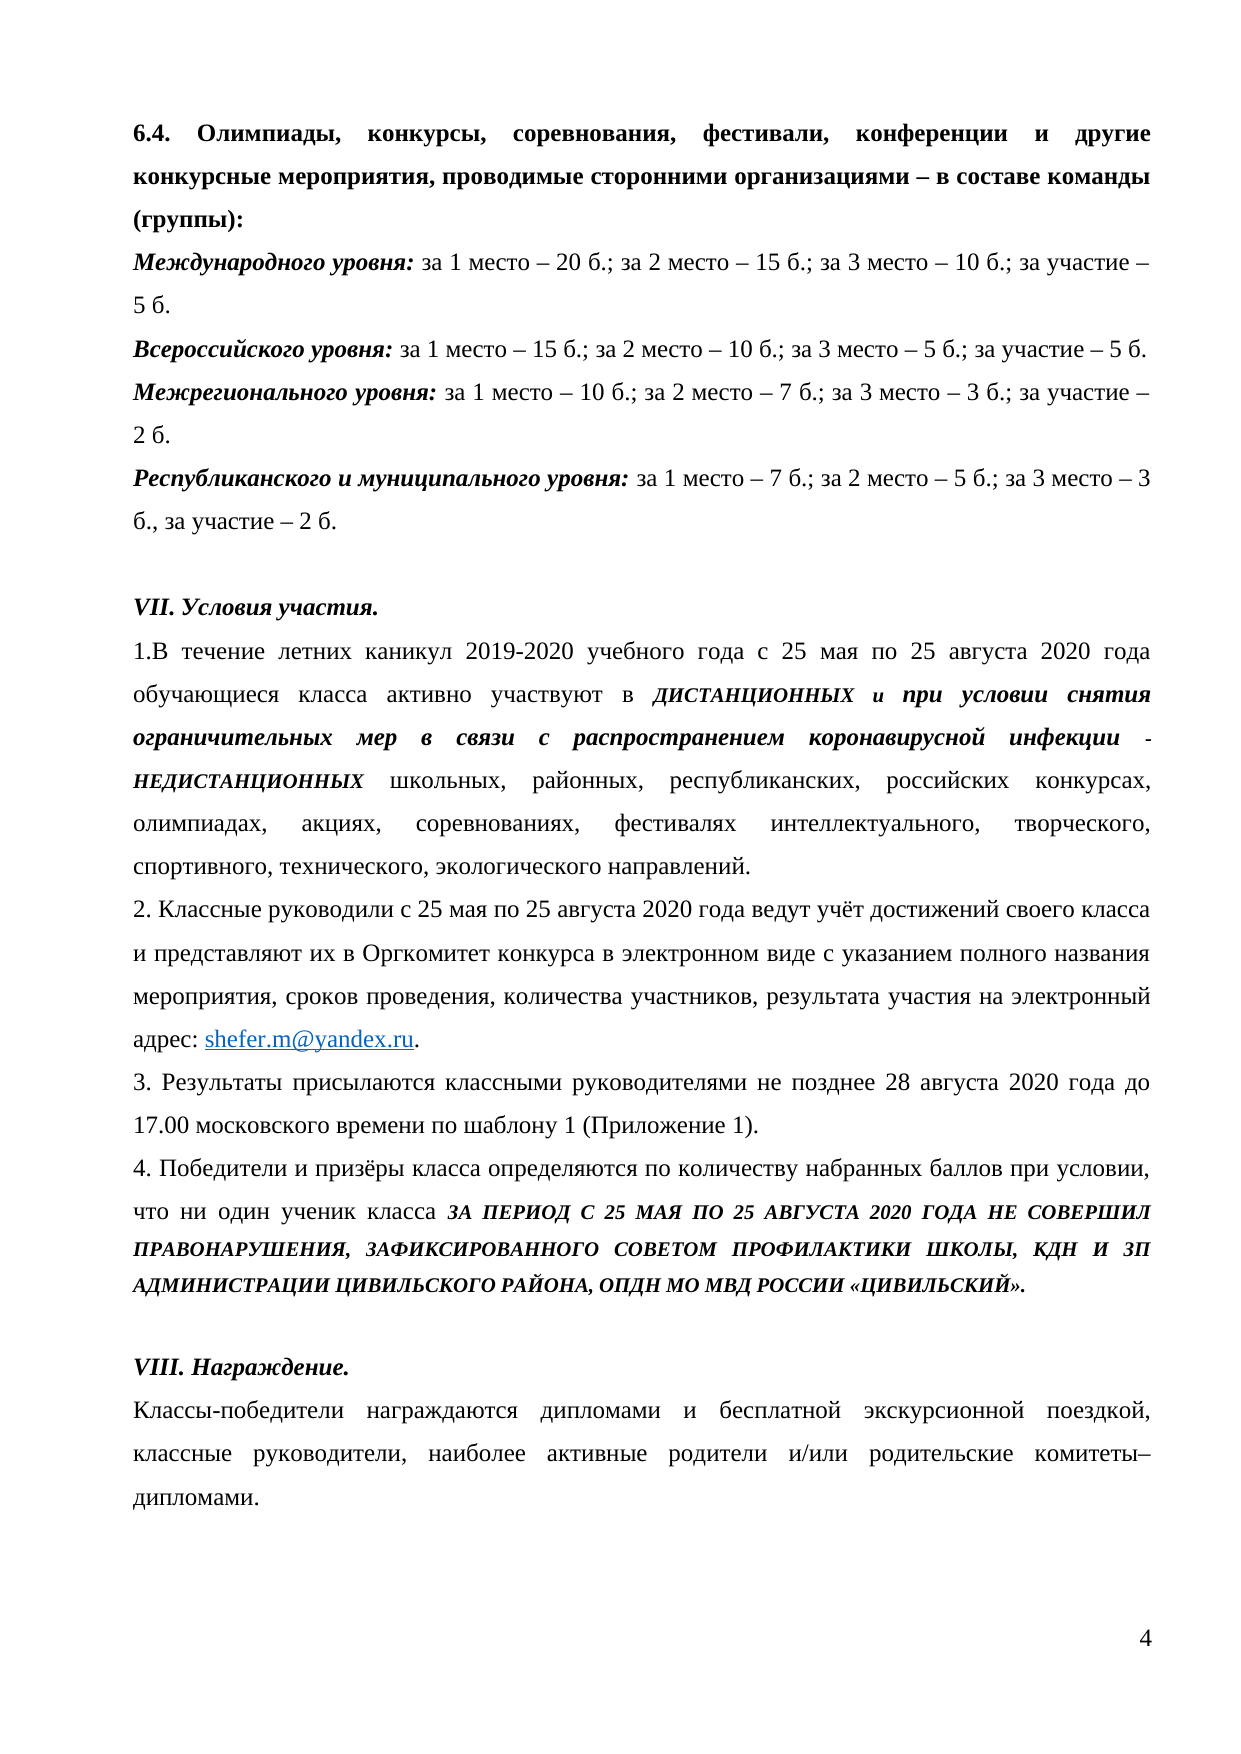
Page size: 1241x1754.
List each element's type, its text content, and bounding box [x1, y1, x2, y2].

text 3. Результаты присылаются классными руководителями не позднее 28 августа 2020 года до 17.00 московского времени по шаблону 1 (Приложение 1). [133, 1067, 1152, 1139]
text VIII. Награждение. [133, 1352, 1152, 1381]
text Республиканского и муниципального уровня: за 1 место – 7 б.; за 2 место – 5 б.; за 3 место – 3 б., за участие – 2 б. [133, 463, 1152, 535]
text Межрегионального уровня: за 1 место – 10 б.; за 2 место – 7 б.; за 3 место – 3 б.; за участие – 2 б. [133, 377, 1152, 449]
text 2. Классные руководили с 25 мая по 25 августа 2020 года ведут учёт достижений своего класса и представляют их в Оргкомитет конкурса в электронном виде с указанием полного названия мероприятия, сроков проведения, количества участников, результата участия на электронный адрес: shefer.m@yandex.ru. [133, 894, 1152, 1053]
text 4. Победители и призёры класса определяются по количеству набранных баллов при условии, что ни один ученик класса ЗА ПЕРИОД С 25 МАЯ ПО 25 АВГУСТА 2020 ГОДА НЕ СОВЕРШИЛ ПРАВОНАРУШЕНИЯ, ЗАФИКСИРОВАННОГО СОВЕТОМ ПРОФИЛАКТИКИ ШКОЛЫ, КДН И ЗП АДМИНИСТРАЦИИ ЦИВИЛЬСКОГО РАЙОНА, ОПДН МО МВД РОССИИ «ЦИВИЛЬСКИЙ». [133, 1153, 1152, 1297]
text Международного уровня: за 1 место – 20 б.; за 2 место – 15 б.; за 3 место – 10 б.; за участие – 5 б. [133, 247, 1152, 319]
text Всероссийского уровня: за 1 место – 15 б.; за 2 место – 10 б.; за 3 место – 5 б.; за участие – 5 б. [133, 334, 1152, 362]
text 1.В течение летних каникул 2019-2020 учебного года с 25 мая по 25 августа 2020 года обучающиеся класса активно участвуют в ДИСТАНЦИОННЫХ и при условии снятия ограничительных мер в связи с распространением коронавирусной инфекции - НЕДИСТАНЦИОННЫХ школьных, районных, республиканских, российских конкурсах, олимпиадах, акциях, соревнованиях, фестивалях интеллектуального, творческого, спортивного, технического, экологического направлений. [133, 636, 1152, 880]
text Классы-победители награждаются дипломами и бесплатной экскурсионной поездкой, классные руководители, наиболее активные родители и/или родительские комитеты– дипломами. [133, 1395, 1152, 1510]
text 6.4. Олимпиады, конкурсы, соревнования, фестивали, конференции и другие конкурсные мероприятия, проводимые сторонними организациями – в составе команды (группы): [133, 118, 1152, 233]
text VII. Условия участия. [133, 592, 1152, 621]
